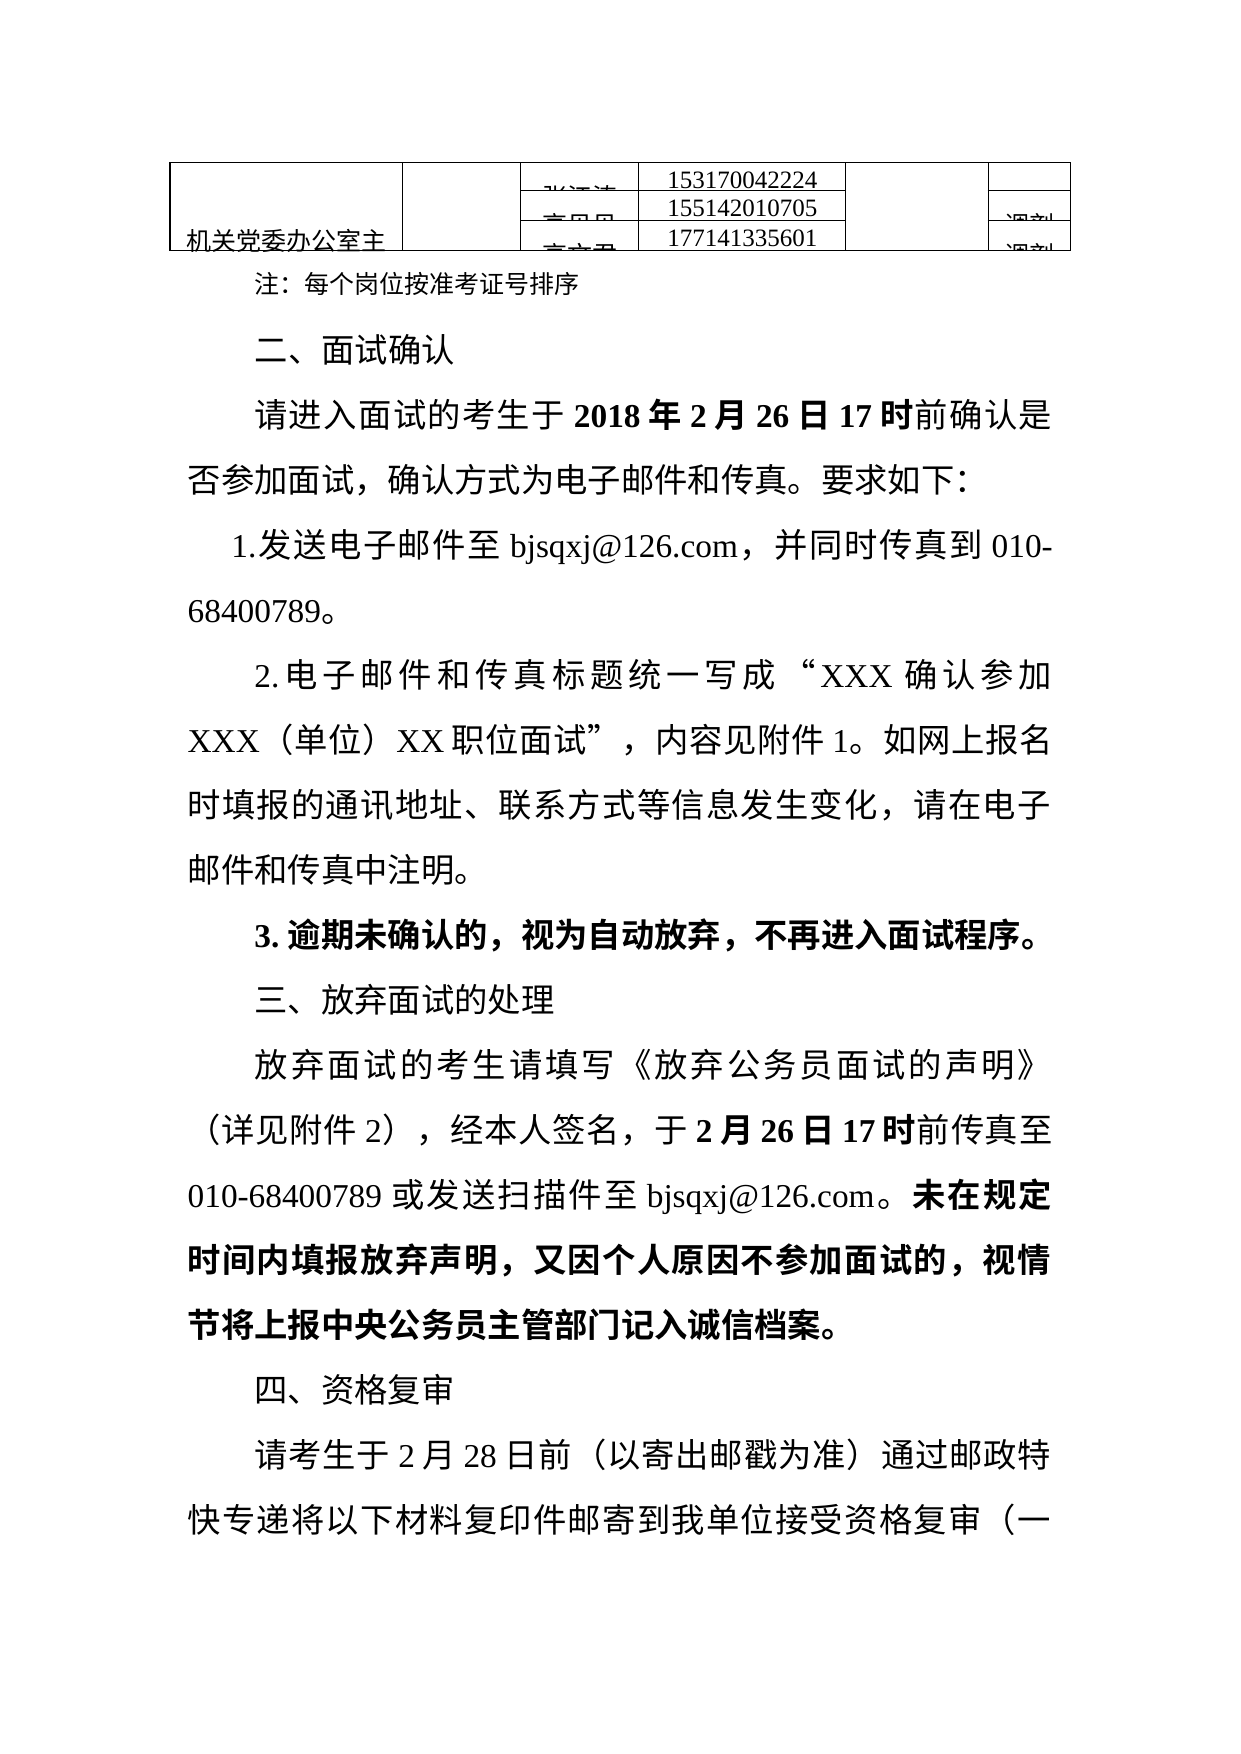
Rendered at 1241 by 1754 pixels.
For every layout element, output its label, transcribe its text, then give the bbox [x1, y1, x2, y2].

table_cell 调剂 [989, 191, 1070, 220]
text 三、放弃面试的处理 [187, 966, 1053, 1031]
text 1.发送电子邮件至bjsqxj@126.com，并同时传真到010-68400789。 [187, 511, 1053, 641]
text 放弃面试的考生请填写《放弃公务员面试的声明》（详见附件2），经本人签名，于2月26日17时前传真至010-68400789或发送扫描件至bjsqxj@126.com。未在规定时间内填报放弃声明，又因个人原因不参加面试的，视情节将上报中央公务员主管部门记入诚信档案。 [187, 1031, 1053, 1356]
text 请进入面试的考生于2018年2月26日17时前确认是否参加面试，确认方式为电子邮件和传真。要求如下： [187, 381, 1053, 511]
table_cell 153170042224 [639, 163, 845, 190]
table_cell 调剂 [989, 221, 1070, 249]
table_cell 高文君 [521, 221, 638, 249]
table_cell 张江涛 [521, 163, 638, 190]
table_cell 177141335601 [639, 221, 845, 249]
table_cell 155142010705 [639, 191, 845, 220]
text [187, 1421, 1053, 1551]
table_cell 高贝贝 [521, 191, 638, 220]
text 四、资格复审 [187, 1356, 1053, 1421]
text 3. 逾期未确认的，视为自动放弃，不再进入面试程序。 [187, 901, 1053, 966]
text 二、面试确认 [187, 316, 1053, 381]
table_cell [989, 163, 1070, 190]
text 2.电子邮件和传真标题统一写成“XXX确认参加XXX（单位）XX职位面试”，内容见附件1。如网上报名时填报的通讯地址、联系方式等信息发生变化，请在电子邮件和传真中注明。 [187, 641, 1053, 901]
text 注：每个岗位按准考证号排序 [187, 251, 1053, 316]
